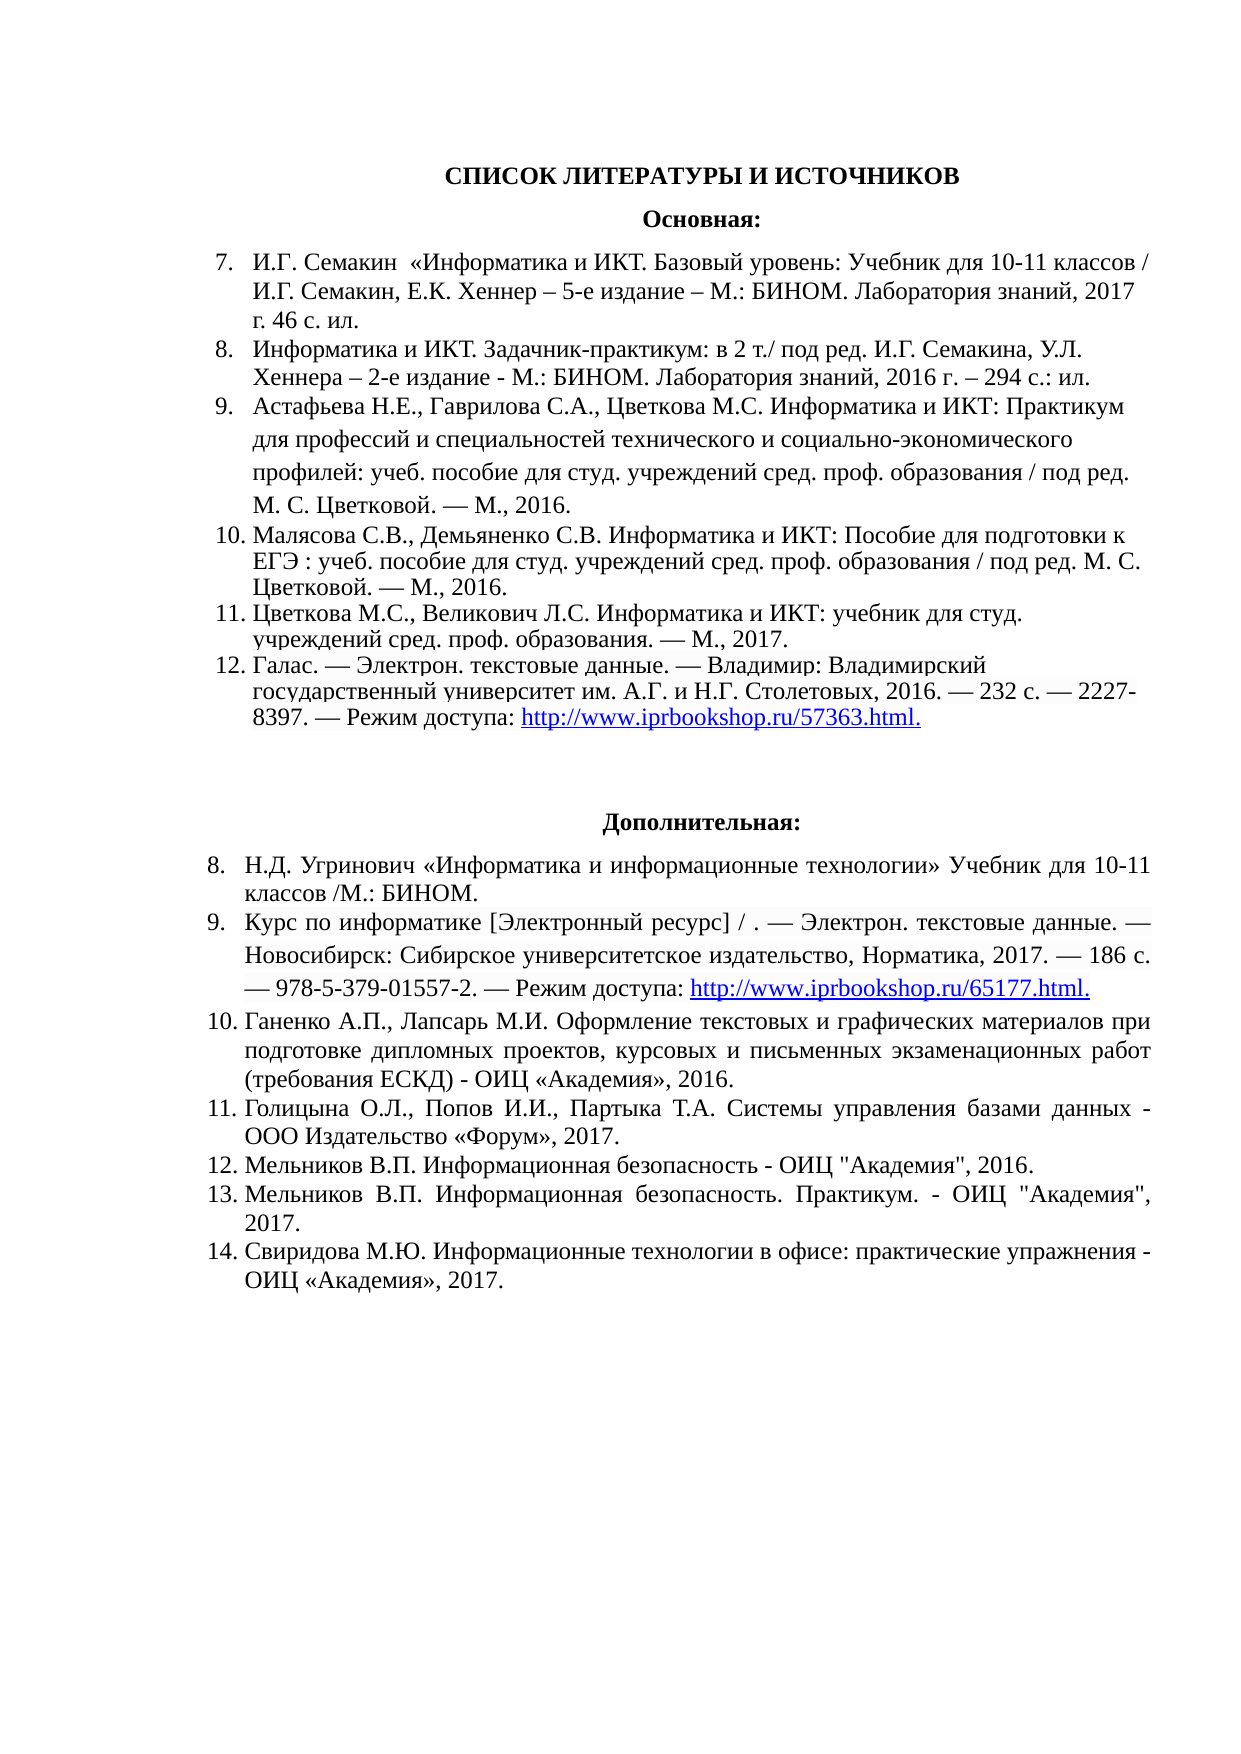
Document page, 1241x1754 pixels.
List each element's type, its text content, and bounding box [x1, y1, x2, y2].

text Дополнительная: [252, 807, 1152, 835]
list Курс по информатике [Электронный ресурс] / . — Электрон. текстовые данные. — Новосибирск: Сибирское университетское издательство, Норматика, 2017. — 186 c. — 978-5-379-01557-2. — Режим доступа: http://www.iprbookshop.ru/65177.html. [207, 907, 1152, 1002]
list Цветкова М.С., Великович Л.С. Информатика и ИКТ: учебник для студ. учреждений сред. проф. образования. — М., 2017. [215, 601, 1152, 653]
text Основная: [252, 204, 1152, 233]
list Ганенко А.П., Лапсарь М.И. Оформление текстовых и графических материалов при подготовке дипломных проектов, курсовых и письменных экзаменационных работ (требования ЕСКД) - ОИЦ «Академия», 2016. [207, 1006, 1152, 1093]
list Малясова С.В., Демьяненко С.В. Информатика и ИКТ: Пособие для подготовки к ЕГЭ : учеб. пособие для студ. учреждений сред. проф. образования / под ред. М. С. Цветковой. — М., 2016. [215, 523, 1152, 601]
list Мельников В.П. Информационная безопасность - ОИЦ "Академия", 2016. [207, 1150, 1152, 1179]
list Галас. — Электрон. текстовые данные. — Владимир: Владимирский государственный университет им. А.Г. и Н.Г. Столетовых, 2016. — 232 c. — 2227-8397. — Режим доступа: http://www.iprbookshop.ru/57363.html. [921, 653, 1152, 731]
list Мельников В.П. Информационная безопасность. Практикум. - ОИЦ "Академия", 2017. [207, 1179, 1152, 1236]
text СПИСОК ЛИТЕРАТУРЫ И ИСТОЧНИКОВ [252, 161, 1152, 190]
list И.Г. Семакин «Информатика и ИКТ. Базовый уровень: Учебник для 10-11 классов / И.Г. Семакин, Е.К. Хеннер – 5-е издание – М.: БИНОМ. Лаборатория знаний, 2017 г. 46 с. ил. [215, 247, 1152, 334]
list Астафьева Н.Е., Гаврилова С.А., Цветкова М.С. Информатика и ИКТ: Практикум для профессий и специальностей технического и социально-экономического профилей: учеб. пособие для студ. учреждений сред. проф. образования / под ред. М. С. Цветковой. — М., 2016. [215, 391, 1152, 519]
list Информатика и ИКТ. Задачник-практикум: в 2 т./ под ред. И.Г. Семакина, У.Л. Хеннера – 2-е издание - М.: БИНОМ. Лаборатория знаний, 2016 г. – 294 с.: ил. [215, 334, 1152, 391]
list Голицына О.Л., Попов И.И., Партыка Т.А. Системы управления базами данных - ООО Издательство «Форум», 2017. [207, 1093, 1152, 1150]
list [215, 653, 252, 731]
list Свиридова М.Ю. Информационные технологии в офисе: практические упражнения - ОИЦ «Академия», 2017. [207, 1236, 1152, 1294]
list Н.Д. Угринович «Информатика и информационные технологии» Учебник для 10-11 классов /М.: БИНОМ. [207, 850, 1152, 907]
